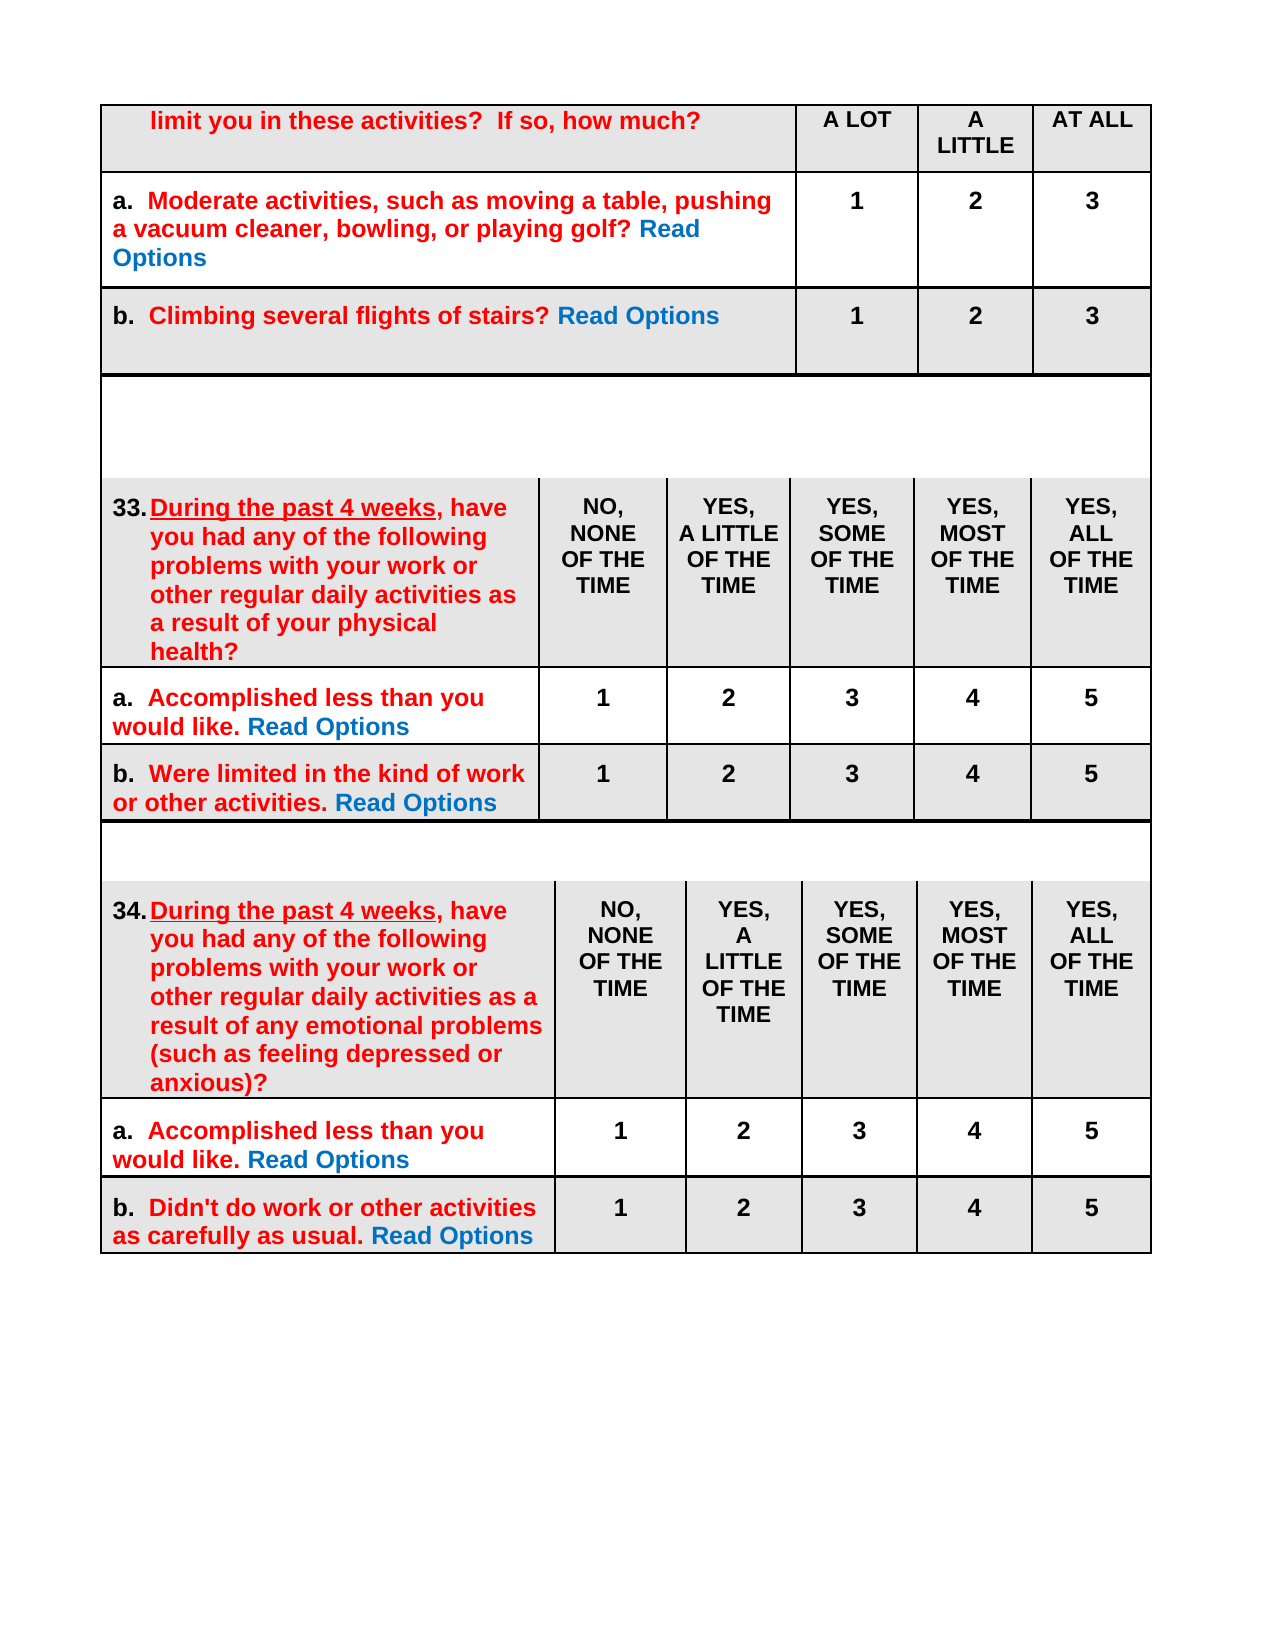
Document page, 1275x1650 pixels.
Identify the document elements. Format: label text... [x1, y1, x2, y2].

table_cell a. Accomplished less than you would like. Read Options [102, 668, 538, 742]
table_cell YES, A LITTLE OF THE TIME [687, 881, 801, 1097]
table_cell YES, SOME OF THE TIME [791, 478, 913, 666]
table_cell During the past 4 weeks, have you had any of the following problems with your work or other regular daily activities as a result of your physical health? [102, 478, 538, 666]
table_cell a. Moderate activities, such as moving a table, pushing a vacuum cleaner, bowling, or playing golf? Read Options [102, 173, 795, 286]
table_cell 1 [797, 173, 917, 286]
table_cell NO, NONE OF THE TIME [556, 881, 685, 1097]
table_cell a. Accomplished less than you would like. Read Options [102, 1099, 554, 1175]
table_cell 3 [803, 1099, 916, 1175]
table_cell 2 [687, 1099, 801, 1175]
table_cell 2 [687, 1178, 801, 1252]
table_cell 1 [797, 289, 917, 373]
table_cell 4 [915, 668, 1030, 742]
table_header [1034, 106, 1150, 171]
table_cell 2 [668, 668, 789, 742]
table_cell 5 [1033, 1178, 1150, 1252]
table_cell YES, ALL OF THE TIME [1032, 478, 1150, 666]
table_cell 1 [556, 1178, 685, 1252]
table_header [102, 377, 1150, 478]
table_cell 2 [668, 745, 789, 819]
table_cell 3 [1034, 289, 1150, 373]
table_cell 5 [1033, 1099, 1150, 1175]
table_cell 3 [1034, 173, 1150, 286]
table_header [102, 106, 795, 171]
table_header [102, 823, 1150, 881]
table_cell 4 [918, 1178, 1031, 1252]
table_cell YES, MOST OF THE TIME [915, 478, 1030, 666]
table_cell YES, MOST OF THE TIME [918, 881, 1031, 1097]
table_cell 2 [919, 289, 1032, 373]
table_cell b. Climbing several flights of stairs? Read Options [102, 289, 795, 373]
table_cell YES, A LITTLE OF THE TIME [668, 478, 789, 666]
table_cell 2 [919, 173, 1032, 286]
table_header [919, 106, 1032, 171]
table_cell NO, NONE OF THE TIME [540, 478, 666, 666]
table_cell 1 [556, 1099, 685, 1175]
table_header YES, LIMITED A LOT [797, 106, 917, 171]
table_cell During the past 4 weeks, have you had any of the following problems with your work or other regular daily activities as a result of any emotional problems (such as feeling depressed or anxious)? [102, 881, 554, 1097]
table_cell 5 [1032, 668, 1150, 742]
table_cell 4 [918, 1099, 1031, 1175]
table_cell 5 [1032, 745, 1150, 819]
table_cell 3 [803, 1178, 916, 1252]
table_cell 4 [915, 745, 1030, 819]
table_cell b. Were limited in the kind of work or other activities. Read Options [102, 745, 538, 819]
table_cell b. Didn't do work or other activities as carefully as usual. Read Options [102, 1178, 554, 1252]
table_cell 3 [791, 668, 913, 742]
table_cell 1 [540, 745, 666, 819]
table_cell 1 [540, 668, 666, 742]
table_cell 3 [791, 745, 913, 819]
table_cell YES, ALL OF THE TIME [1033, 881, 1150, 1097]
table_cell YES, SOME OF THE TIME [803, 881, 916, 1097]
